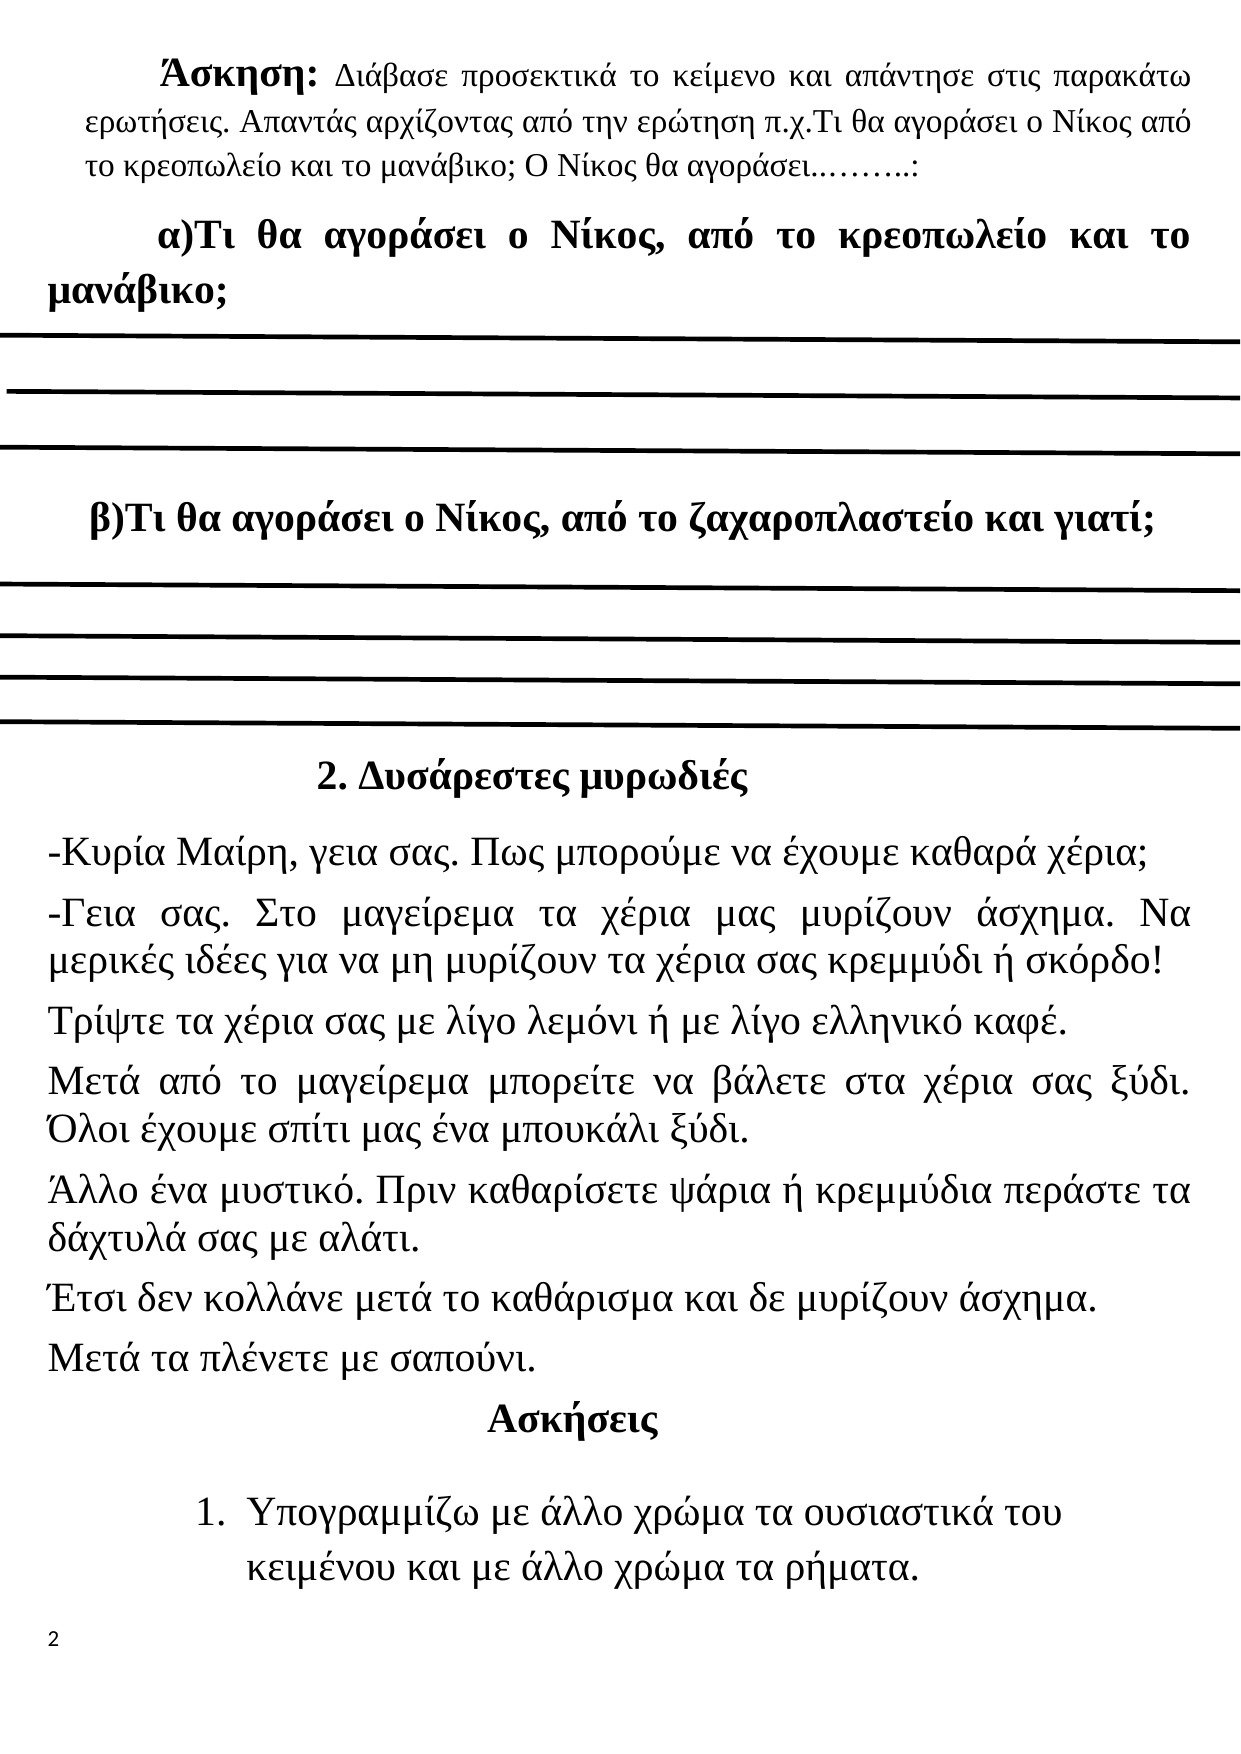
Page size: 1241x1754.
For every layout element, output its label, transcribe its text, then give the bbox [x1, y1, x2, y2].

text Ασκήσεις [47, 1393, 1193, 1441]
text Άλλο ένα μυστικό. Πριν καθαρίσετε ψάρια ή κρεμμύδια περάστε τα δάχτυλά σας με αλάτι. [47, 1164, 1193, 1260]
list Υπογραμμίζω με άλλο χρώμα τα ουσιαστικά του κειμένου και με άλλο χρώμα τα ρήματα. [195, 1486, 1193, 1589]
text β)Τι θα αγοράσει ο Νίκος, από το ζαχαροπλαστείο και γιατί; [47, 493, 1193, 541]
text Έτσι δεν κολλάνε μετά το καθάρισμα και δε μυρίζουν άσχημα. [47, 1272, 1193, 1320]
text Μετά από το μαγείρεμα μπορείτε να βάλετε στα χέρια σας ξύδι. Όλοι έχουμε σπίτι μας ένα μπουκάλι ξύδι. [47, 1056, 1193, 1152]
text 2. Δυσάρεστες μυρωδιές [47, 751, 1193, 799]
text -Γεια σας. Στο μαγείρεμα τα χέρια μας μυρίζουν άσχημα. Να μερικές ιδέες για να μη μυρίζουν τα χέρια σας κρεμμύδι ή σκόρδο! [47, 887, 1193, 983]
text α)Τι θα αγοράσει ο Νίκος, από το κρεοπωλείο και το μανάβικο; [47, 210, 1193, 313]
text Άσκηση: Διάβασε προσεκτικά το κείμενο και απάντησε στις παρακάτω ερωτήσεις. Απαντάς αρχίζοντας από την ερώτηση π.χ.Τι θα αγοράσει ο Νίκος από το κρεοπωλείο και το μανάβικο; Ο Νίκος θα αγοράσει..……..: [84, 47, 1193, 183]
text Μετά τα πλένετε με σαπούνι. [47, 1333, 1193, 1381]
text -Κυρία Μαίρη, γεια σας. Πως μπορούμε να έχουμε καθαρά χέρια; [47, 827, 1193, 874]
text Τρίψτε τα χέρια σας με λίγο λεμόνι ή με λίγο ελληνικό καφέ. [47, 995, 1193, 1043]
